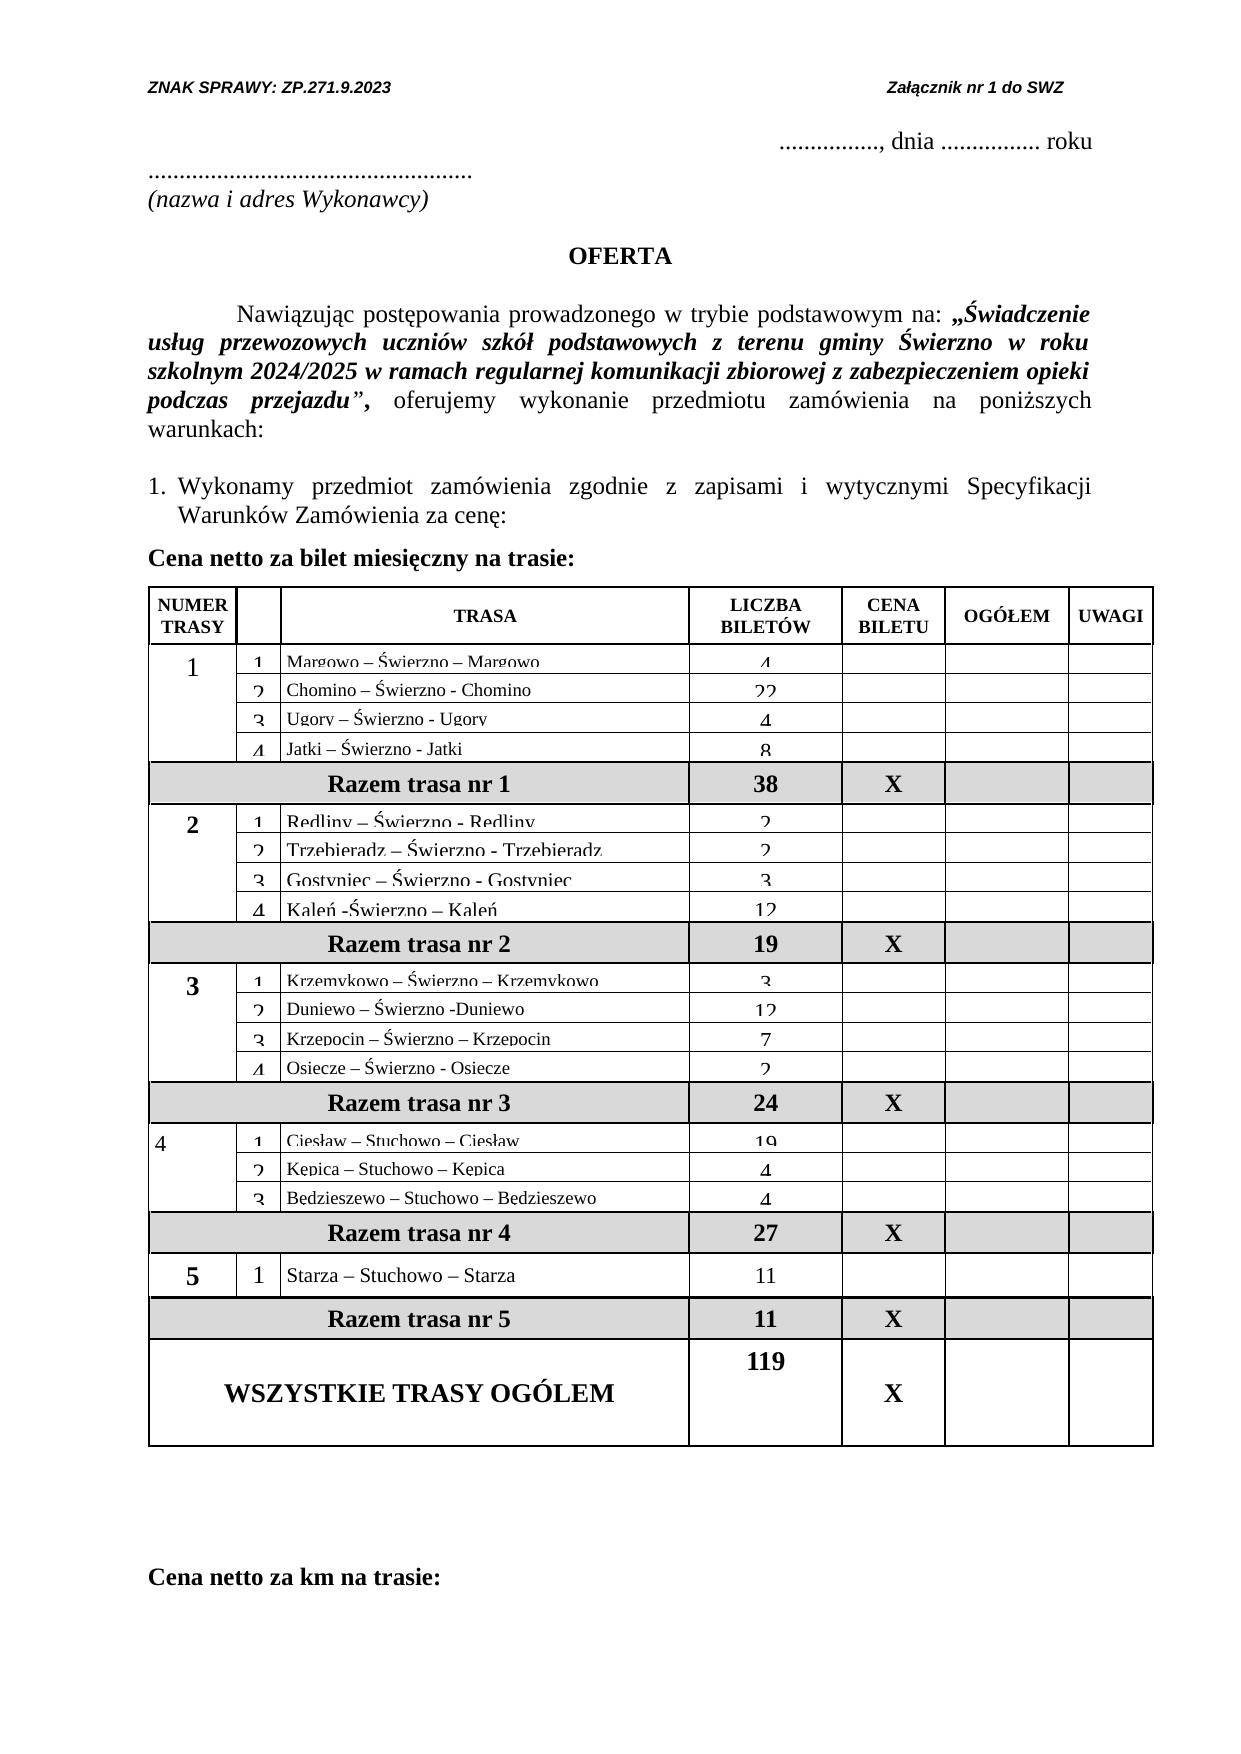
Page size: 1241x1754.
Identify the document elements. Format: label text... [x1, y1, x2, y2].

table_cell [843, 993, 945, 1021]
table_cell [1069, 1122, 1152, 1151]
table_cell [843, 805, 945, 832]
table_cell Chomino – Świerzno - Chomino [281, 674, 689, 702]
table_header UWAGI [1070, 588, 1152, 643]
table_cell [843, 1124, 945, 1151]
table_cell [946, 805, 1068, 832]
table_cell [946, 1254, 1068, 1296]
table_cell Kaleń -Świerzno – Kaleń [281, 892, 689, 921]
table_cell [843, 674, 945, 702]
table_cell Krzemykowo – Świerzno – Krzemykowo [281, 964, 689, 992]
table_cell 2 [149, 804, 236, 921]
table_cell 2 [237, 993, 280, 1021]
table_cell [1070, 1340, 1152, 1445]
table_cell Jatki – Świerzno - Jatki [281, 733, 689, 761]
table_cell 27 [690, 1213, 841, 1252]
table_cell 4 [237, 1052, 280, 1081]
table_cell [1069, 1151, 1152, 1181]
table_cell 3 [237, 703, 280, 732]
table_cell [946, 733, 1068, 761]
table_cell Razem trasa nr 3 [150, 1082, 688, 1122]
table_cell Będzieszewo – Stuchowo – Będzieszewo [281, 1182, 689, 1211]
table_cell [1069, 1252, 1152, 1296]
table_cell 4 [690, 1153, 842, 1181]
table_cell [946, 1340, 1068, 1445]
text .................................................... [148, 155, 1092, 184]
table_cell [946, 645, 1068, 672]
table_cell Razem trasa nr 5 [150, 1297, 688, 1338]
table_cell [1070, 1296, 1152, 1338]
table_cell [843, 645, 945, 672]
table_cell [1069, 962, 1152, 992]
table_cell 7 [690, 1023, 842, 1051]
text Nawiązując postępowania prowadzonego w trybie podstawowym na: „Świadczenie usług przewozowych uczniów szkół podstawowych z terenu gminy Świerzno w roku szkolnym 2024/2025 w ramach regularnej komunikacji zbiorowej z zabezpieczeniem opieki podczas przejazdu”, oferujemy wykonanie przedmiotu zamówienia na poniższych warunkach: [148, 299, 1092, 442]
table_cell [946, 923, 1068, 962]
table_cell [843, 1052, 945, 1081]
table_cell [1069, 673, 1152, 702]
table_cell WSZYSTKIE TRASY OGÓLEM [150, 1340, 688, 1445]
table_cell [1069, 832, 1152, 862]
table_cell [843, 892, 945, 921]
table_cell 8 [690, 733, 842, 761]
table_cell 2 [237, 1153, 280, 1181]
table_cell 1 [237, 805, 280, 832]
table_cell [843, 1153, 945, 1181]
table_cell [1069, 992, 1152, 1021]
table_cell [1069, 732, 1152, 761]
table_cell 2 [690, 805, 842, 832]
text (nazwa i adres Wykonawcy) [148, 184, 1092, 212]
table_cell 2 [237, 674, 280, 702]
table_cell 1 [149, 644, 236, 761]
table_header CENA BILETU [843, 588, 944, 643]
table_cell [1070, 1211, 1152, 1252]
table_cell 4 [690, 703, 842, 732]
table_cell Redliny – Świerzno - Redliny [281, 805, 689, 832]
table_cell 11 [690, 1254, 842, 1296]
table_cell [946, 1023, 1068, 1051]
table_cell Razem trasa nr 4 [150, 1212, 688, 1252]
table_cell 1 [237, 1254, 280, 1296]
table_cell [946, 863, 1068, 891]
text Cena netto za km na trasie: [148, 1562, 1092, 1591]
table_cell [946, 1213, 1068, 1252]
table_cell Ugory – Świerzno - Ugory [281, 703, 689, 732]
list Wykonamy przedmiot zamówienia zgodnie z zapisami i wytycznymi Specyfikacji Warunków Zamówienia za cenę: [148, 471, 1092, 529]
table_cell [946, 993, 1068, 1021]
table_cell [843, 733, 945, 761]
table_cell 4 [690, 1182, 842, 1211]
table_cell 22 [690, 674, 842, 702]
table_cell 3 [237, 863, 280, 891]
table_cell [946, 1124, 1068, 1151]
table_cell [946, 703, 1068, 732]
table_cell X [843, 1213, 944, 1252]
text OFERTA [148, 241, 1092, 270]
table_cell 2 [690, 1052, 842, 1081]
table_cell [843, 1182, 945, 1211]
table_cell [946, 1052, 1068, 1081]
table_cell [1070, 921, 1152, 962]
table_cell Krzepocin – Świerzno – Krzepocin [281, 1023, 689, 1051]
table_cell [1069, 803, 1152, 832]
table_cell [946, 763, 1068, 802]
table_cell 5 [149, 1253, 236, 1296]
table_cell [946, 1083, 1068, 1122]
table_cell 3 [237, 1023, 280, 1051]
table_cell 4 [237, 733, 280, 761]
table_cell Trzebieradz – Świerzno - Trzebieradz [281, 833, 689, 862]
table_cell [946, 1299, 1068, 1338]
table_cell 19 [690, 1124, 842, 1151]
table_cell Razem trasa nr 1 [150, 762, 688, 802]
table_cell 1 [237, 964, 280, 992]
table_header TRASA [282, 588, 688, 643]
table_cell [843, 964, 945, 992]
table_cell Razem trasa nr 2 [150, 922, 688, 962]
table_cell [843, 833, 945, 862]
table_cell [1069, 891, 1152, 921]
table_cell 1 [237, 645, 280, 672]
table_cell [946, 833, 1068, 862]
table_cell X [843, 1299, 944, 1338]
table_cell [946, 1182, 1068, 1211]
table_cell 38 [690, 763, 841, 802]
table_cell 4 [149, 1123, 236, 1211]
table_cell [843, 1254, 945, 1296]
table_cell 3 [149, 963, 236, 1081]
table_cell [1069, 1021, 1152, 1051]
table_cell 19 [690, 923, 841, 962]
table_cell 3 [690, 863, 842, 891]
table_cell 3 [690, 964, 842, 992]
table_cell [1070, 761, 1152, 802]
table_header NUMER TRASY [150, 588, 235, 643]
table_cell Osiecze – Świerzno - Osiecze [281, 1052, 689, 1081]
table_cell 11 [690, 1299, 841, 1338]
table_cell [1069, 1051, 1152, 1081]
table_cell X [843, 1083, 944, 1122]
table_cell [946, 892, 1068, 921]
table_cell Starza – Stuchowo – Starza [281, 1254, 689, 1296]
table_cell 2 [237, 833, 280, 862]
table_cell 4 [690, 645, 842, 672]
table_header LICZBA BILETÓW [690, 588, 841, 643]
table_cell 12 [690, 993, 842, 1021]
table_cell 1 [237, 1124, 280, 1151]
table_cell Gostyniec – Świerzno - Gostyniec [281, 863, 689, 891]
table_cell [946, 964, 1068, 992]
table_cell Duniewo – Świerzno -Duniewo [281, 993, 689, 1021]
table_cell [843, 703, 945, 732]
table_cell X [843, 923, 944, 962]
table_cell 4 [237, 892, 280, 921]
text ................, dnia ................ roku [148, 126, 1092, 155]
table_cell Margowo – Świerzno – Margowo [281, 645, 689, 672]
table_header [238, 588, 280, 643]
table_header OGÓŁEM [946, 588, 1068, 643]
table_cell 3 [237, 1182, 280, 1211]
table_cell 119 [690, 1340, 841, 1445]
table_cell [946, 1153, 1068, 1181]
table_cell X [843, 763, 944, 802]
table_cell [1069, 862, 1152, 891]
table_cell Ciesław – Stuchowo – Ciesław [281, 1124, 689, 1151]
text Cena netto za bilet miesięczny na trasie: [148, 543, 1092, 572]
table_cell 24 [690, 1083, 841, 1122]
table_cell Kępica – Stuchowo – Kępica [281, 1153, 689, 1181]
table_cell 2 [690, 833, 842, 862]
table_cell 12 [690, 892, 842, 921]
table_cell [1069, 643, 1152, 672]
table_cell [946, 674, 1068, 702]
table_cell X [843, 1340, 944, 1445]
table_cell [1069, 702, 1152, 732]
table_cell [843, 863, 945, 891]
table_cell [1069, 1181, 1152, 1211]
table_cell [843, 1023, 945, 1051]
table_cell [1070, 1081, 1152, 1122]
